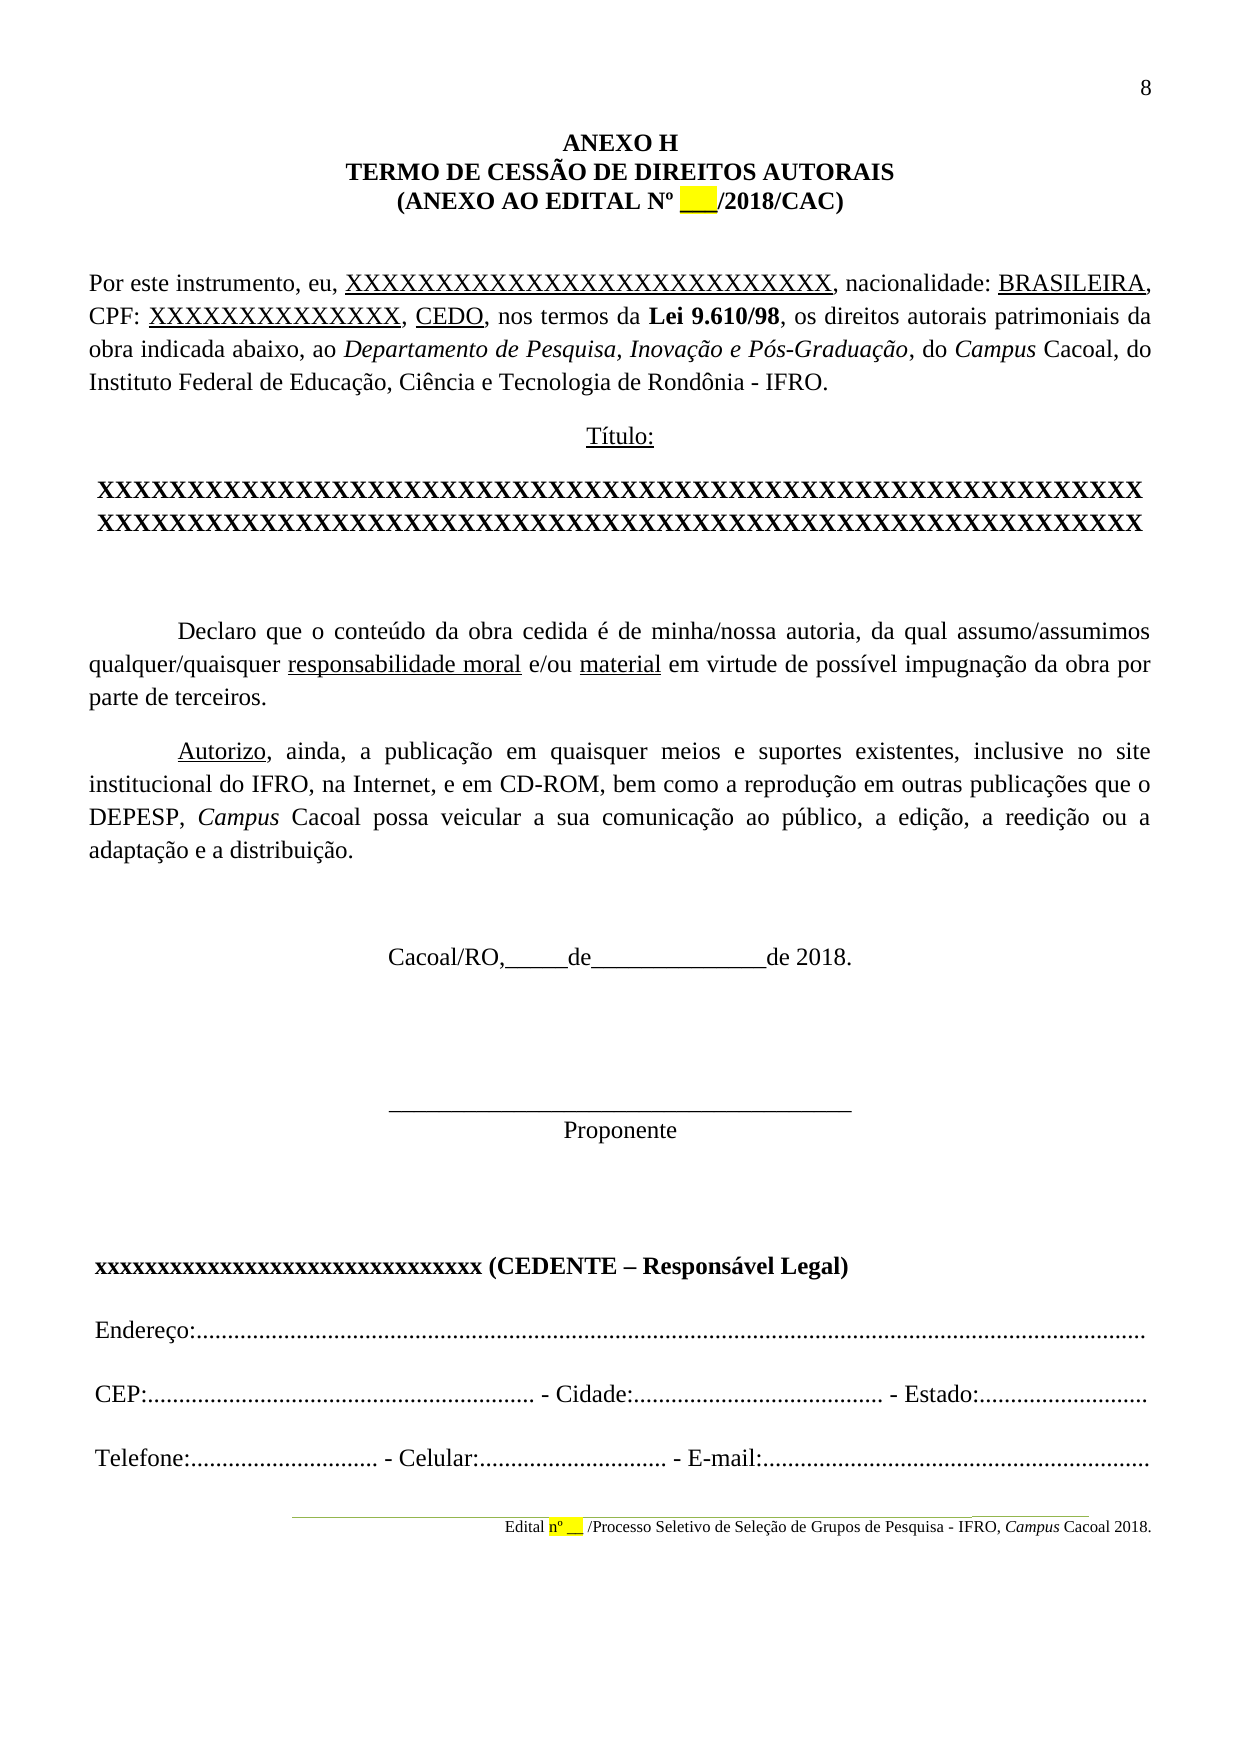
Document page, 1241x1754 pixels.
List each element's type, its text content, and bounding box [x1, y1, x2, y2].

text CEP:.............................................................. - Cidade:........................................ - Estado:........................... [89, 1379, 1152, 1408]
text (ANEXO AO EDITAL Nº ___/2018/CAC) [717, 186, 1152, 214]
text TERMO DE CESSÃO DE DIREITOS AUTORAIS [89, 157, 1152, 186]
text Proponente [89, 1115, 1152, 1144]
text Declaro que o conteúdo da obra cedida é de minha/nossa autoria, da qual assumo/assumimos qualquer/quaisquer responsabilidade moral e/ou material em virtude de possível impugnação da obra por parte de terceiros. [89, 616, 1152, 711]
text ANEXO H [89, 128, 1152, 157]
text _____________________________________ [89, 1086, 1152, 1115]
text xxxxxxxxxxxxxxxxxxxxxxxxxxxxxxx (CEDENTE – Responsável Legal) [89, 1251, 1152, 1280]
text Título: [89, 421, 1152, 450]
text Endereço:........................................................................................................................................................ [89, 1315, 1152, 1344]
text (ANEXO AO EDITAL Nº ___/2018/CAC) [89, 186, 680, 214]
text Telefone:.............................. - Celular:.............................. - E-mail:.............................................................. [89, 1443, 1152, 1472]
text Cacoal/RO,_____de______________de 2018. [89, 942, 1152, 971]
text XXXXXXXXXXXXXXXXXXXXXXXXXXXXXXXXXXXXXXXXXXXXXXXXXXXXXXXXXXXXXXXXXXXXXXXXXXXXXXXXXXXXXXXXXXXXXXXXXXXXXXXXXXXXXXXXXXXX [89, 475, 1152, 537]
text Por este instrumento, eu, XXXXXXXXXXXXXXXXXXXXXXXXXXX, nacionalidade: BRASILEIRA, CPF: XXXXXXXXXXXXXX, CEDO, nos termos da Lei 9.610/98, os direitos autorais patrimoniais da obra indicada abaixo, ao Departamento de Pesquisa, Inovação e Pós-Graduação, do Campus Cacoal, do Instituto Federal de Educação, Ciência e Tecnologia de Rondônia - IFRO. [89, 268, 1152, 396]
text Autorizo, ainda, a publicação em quaisquer meios e suportes existentes, inclusive no site institucional do IFRO, na Internet, e em CD-ROM, bem como a reprodução em outras publicações que o DEPESP, Campus Cacoal possa veicular a sua comunicação ao público, a edição, a reedição ou a adaptação e a distribuição. [89, 736, 1152, 863]
